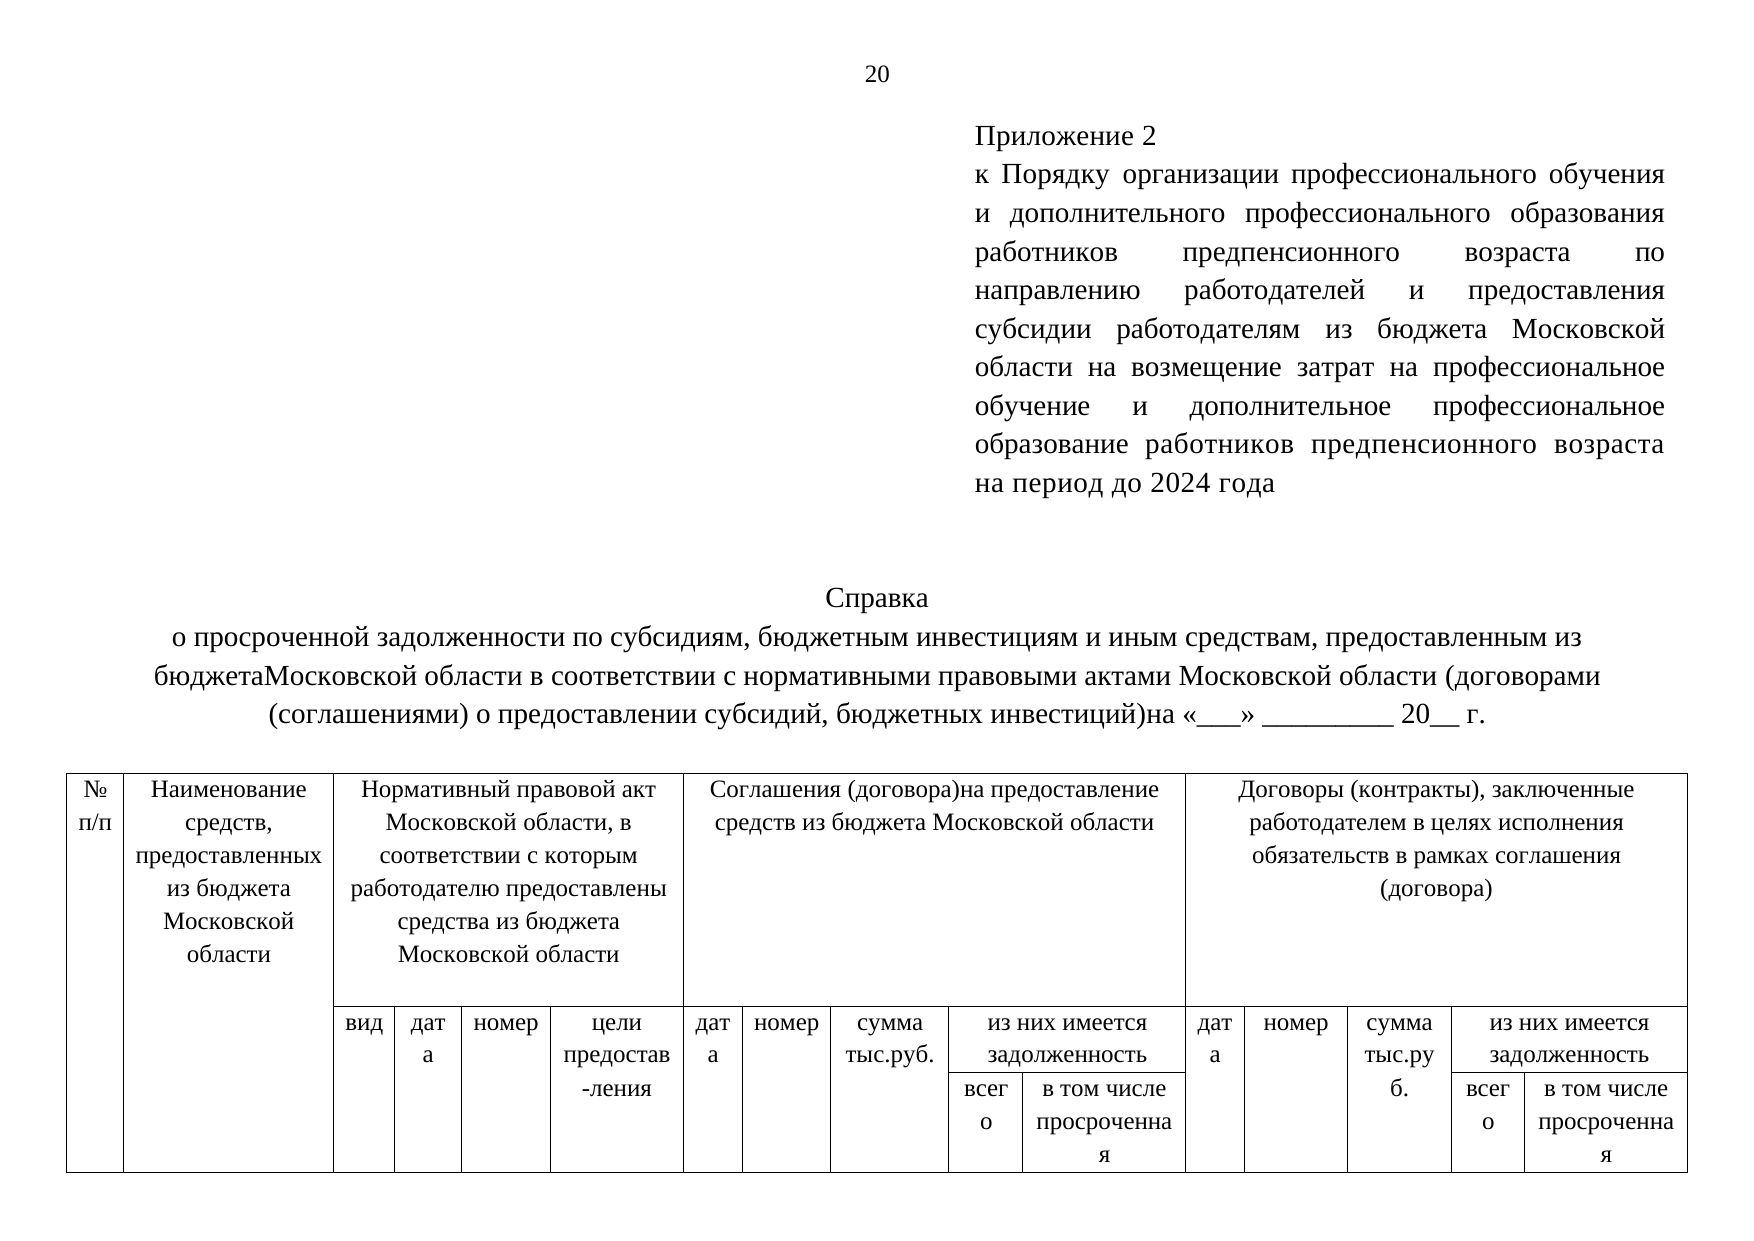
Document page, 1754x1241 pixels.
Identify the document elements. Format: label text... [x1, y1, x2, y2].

table_cell из них имеется задолженность [949, 1007, 1185, 1072]
table_cell номер [743, 1007, 830, 1172]
table_cell дата [395, 1007, 461, 1172]
table_header Договоры (контракты), заключенные работодателем в целях исполнения обязательств в рамках соглашения (договора) [1186, 774, 1687, 1006]
table_cell номер [1245, 1007, 1347, 1172]
table_cell всего [1452, 1073, 1524, 1172]
table_cell сумма тыс.руб. [831, 1007, 948, 1172]
table_cell из них имеется задолженность [1452, 1007, 1687, 1072]
table_header Соглашения (договора)на предоставление средств из бюджета Московской области [684, 774, 1185, 1006]
table_cell дата [1186, 1007, 1244, 1172]
table_header Наименование средств, предоставленных из бюджета Московской области [124, 774, 333, 1172]
text Приложение 2 [974, 118, 1665, 152]
table_cell сумма тыс.руб. [1348, 1007, 1451, 1172]
table_cell цели предостав-ления [551, 1007, 683, 1172]
table_cell дата [684, 1007, 742, 1172]
table_cell в том числе просроченная [1023, 1073, 1185, 1172]
table_cell номер [462, 1007, 550, 1172]
table_cell вид [334, 1007, 394, 1172]
table_cell всего [949, 1073, 1022, 1172]
text Справка [89, 581, 1665, 614]
table_cell в том числе просроченная [1525, 1073, 1687, 1172]
text к Порядку организации профессионального обучения и дополнительного профессионального образования работников предпенсионного возраста по направлению работодателей и предоставления субсидии работодателям из бюджета Московской области на возмещение затрат на профессиональное обучение и дополнительное профессиональное образование работников предпенсионного возраста на период до 2024 года [974, 157, 1665, 498]
table_header Нормативный правовой акт Московской области, в соответствии с которым работодателю предоставлены средства из бюджета Московской области [334, 774, 683, 1006]
table_header № п/п [67, 774, 123, 1172]
text о просроченной задолженности по субсидиям, бюджетным инвестициям и иным средствам, предоставленным из бюджетаМосковской области в соответствии с нормативными правовыми актами Московской области (договорами (соглашениями) о предоставлении субсидий, бюджетных инвестиций)на «___» _________ 20__ г. [89, 619, 1665, 730]
